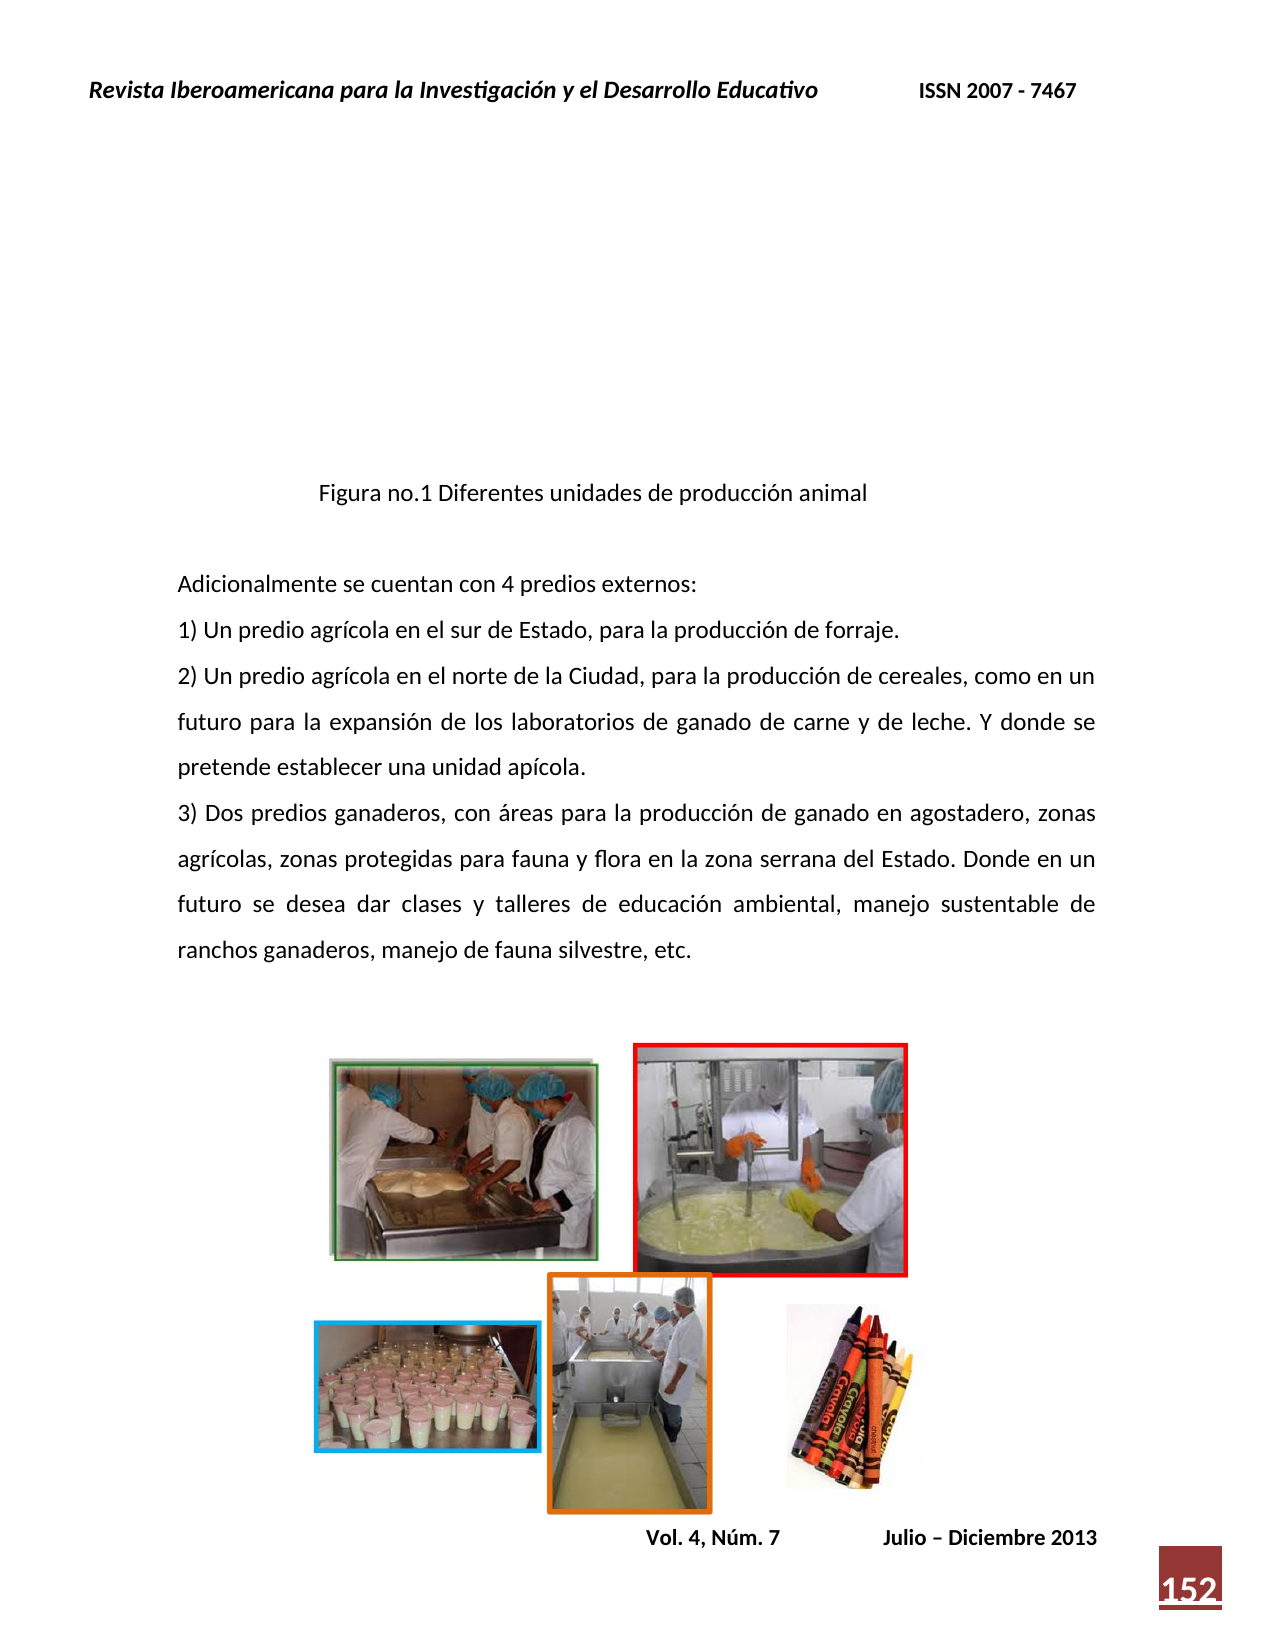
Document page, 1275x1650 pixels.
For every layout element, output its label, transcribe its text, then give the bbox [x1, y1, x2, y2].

text 3) Dos predios ganaderos, con áreas para la producción de ganado en agostadero, zonas agrícolas, zonas protegidas para fauna y flora en la zona serrana del Estado. Donde en un futuro se desea dar clases y talleres de educación ambiental, manejo sustentable de ranchos ganaderos, manejo de fauna silvestre, etc. [177, 797, 1098, 965]
text Figura no.1 Diferentes unidades de producción animal [177, 477, 1098, 508]
text 2) Un predio agrícola en el norte de la Ciudad, para la producción de cereales, como en un futuro para la expansión de los laboratorios de ganado de carne y de leche. Y donde se pretende establecer una unidad apícola. [177, 660, 1098, 782]
text Adicionalmente se cuentan con 4 predios externos: [177, 568, 1098, 599]
picture [313, 1042, 925, 1515]
text 1) Un predio agrícola en el sur de Estado, para la producción de forraje. [177, 614, 1098, 645]
